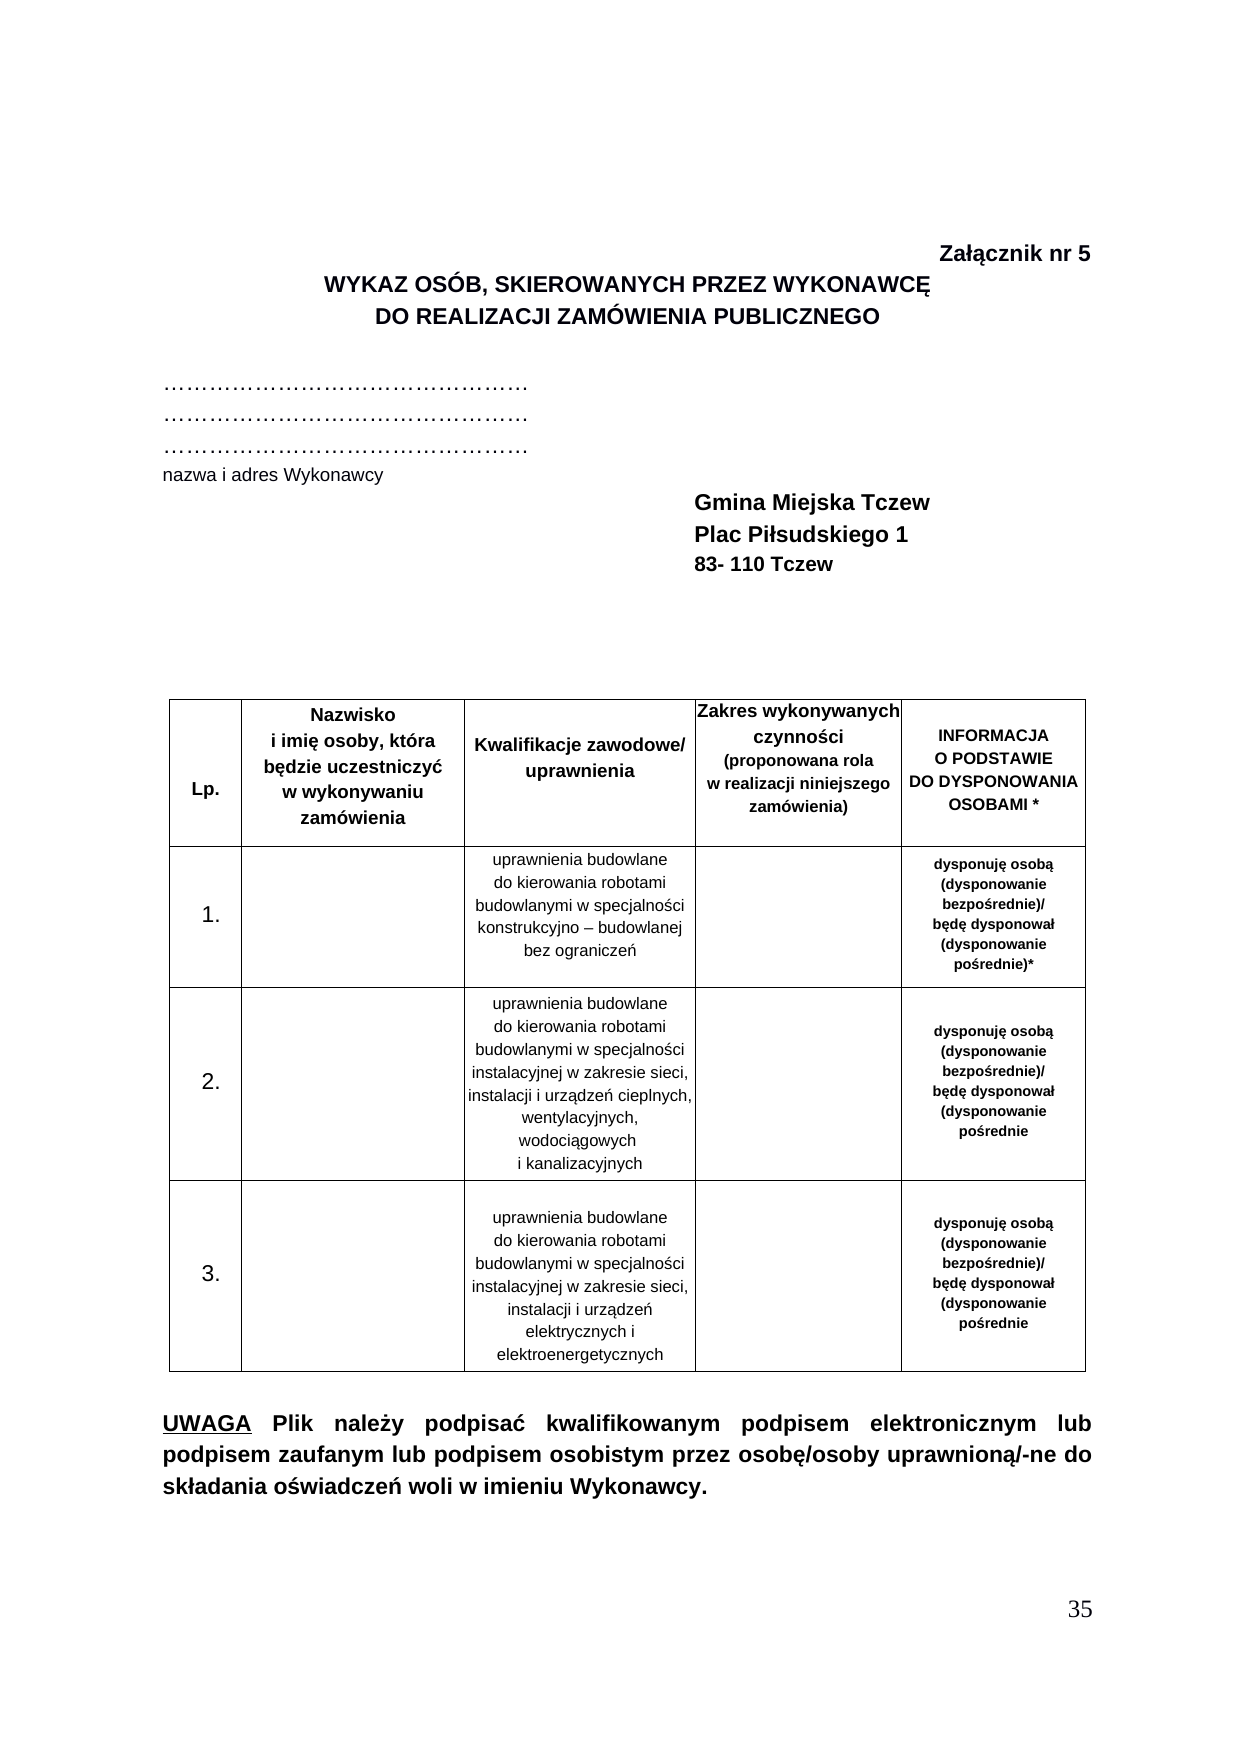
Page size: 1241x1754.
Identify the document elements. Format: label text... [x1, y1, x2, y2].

table_cell uprawnienia budowlane do kierowania robotami budowlanymi w specjalności konstrukcyjno – budowlanej bez ograniczeń [465, 847, 695, 987]
list 83- 110 Tczew [694, 552, 1093, 576]
table_header Zakres wykonywanych czynności (proponowana rola w realizacji niniejszego zamówienia) [696, 700, 901, 846]
text Gmina Miejska Tczew [694, 489, 1093, 516]
table_cell dysponuję osobą (dysponowanie bezpośrednie)/ będę dysponował (dysponowanie pośrednie [902, 988, 1085, 1180]
table_cell uprawnienia budowlane do kierowania robotami budowlanymi w specjalności instalacyjnej w zakresie sieci, instalacji i urządzeń cieplnych, wentylacyjnych, wodociągowych i kanalizacyjnych [465, 988, 695, 1180]
table_header Nazwisko i imię osoby, która będzie uczestniczyć w wykonywaniu zamówienia [242, 700, 464, 846]
table_cell [170, 847, 241, 987]
text DO REALIZACJI ZAMÓWIENIA PUBLICZNEGO [162, 303, 1093, 329]
table_cell [242, 988, 464, 1180]
table_cell dysponuję osobą (dysponowanie bezpośrednie)/ będę dysponował (dysponowanie pośrednie)* [902, 847, 1085, 987]
table_cell [242, 847, 464, 987]
text UWAGA Plik należy podpisać kwalifikowanym podpisem elektronicznym lub podpisem zaufanym lub podpisem osobistym przez osobę/osoby uprawnioną/-ne do składania oświadczeń woli w imieniu Wykonawcy. [162, 1410, 1093, 1499]
text WYKAZ OSÓB, SKIEROWANYCH PRZEZ WYKONAWCĘ [162, 271, 1093, 297]
text Załącznik nr 5 [762, 239, 1093, 266]
table_cell [170, 988, 241, 1180]
table_header Lp. [170, 700, 241, 846]
table_cell [696, 847, 901, 987]
text ………………………………………… [162, 369, 1093, 395]
table_cell [696, 1181, 901, 1371]
table_cell [170, 1181, 241, 1371]
table_cell [696, 988, 901, 1180]
text ………………………………………… [162, 400, 1093, 427]
table_cell uprawnienia budowlane do kierowania robotami budowlanymi w specjalności instalacyjnej w zakresie sieci, instalacji i urządzeń elektrycznych i elektroenergetycznych [465, 1181, 695, 1371]
table_header INFORMACJA O PODSTAWIE DO DYSPONOWANIA OSOBAMI * [902, 700, 1085, 846]
table_header Kwalifikacje zawodowe/ uprawnienia [465, 700, 695, 846]
table_cell [242, 1181, 464, 1371]
text nazwa i adres Wykonawcy [162, 463, 1093, 485]
text ………………………………………… [162, 432, 1093, 458]
text Plac Piłsudskiego 1 [694, 521, 1093, 547]
table_cell dysponuję osobą (dysponowanie bezpośrednie)/ będę dysponował (dysponowanie pośrednie [902, 1181, 1085, 1371]
